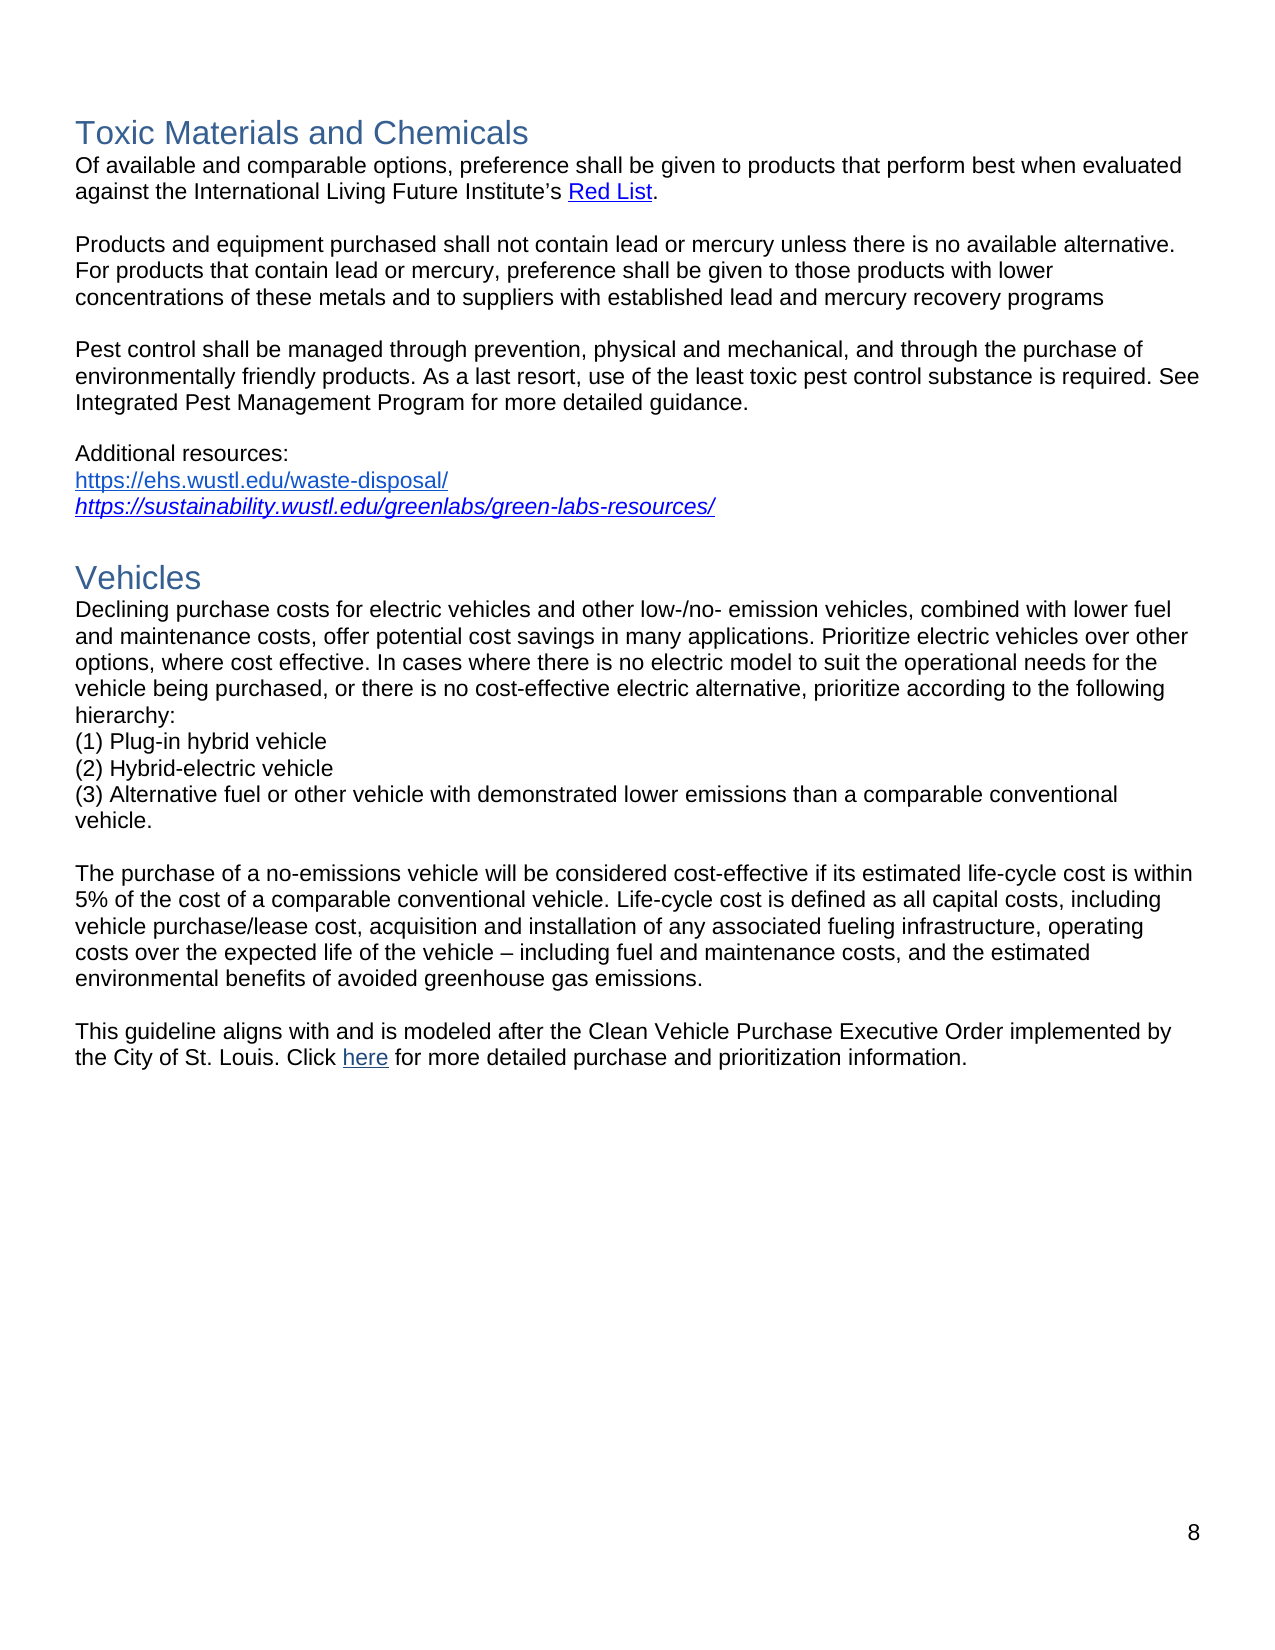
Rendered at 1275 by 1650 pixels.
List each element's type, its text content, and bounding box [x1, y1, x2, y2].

subtitle (2) Hybrid-electric vehicle [75, 754, 1200, 781]
subtitle Toxic Materials and Chemicals [75, 113, 1200, 152]
text Products and equipment purchased shall not contain lead or mercury unless there is no available alternative. For products that contain lead or mercury, preference shall be given to those products with lower concentrations of these metals and to suppliers with established lead and mercury recovery programs [75, 231, 1200, 310]
subtitle Vehicles [75, 558, 1200, 596]
subtitle (1) Plug-in hybrid vehicle [75, 728, 1200, 754]
subtitle The purchase of a no-emissions vehicle will be considered cost-effective if its estimated life-cycle cost is within 5% of the cost of a comparable conventional vehicle. Life-cycle cost is defined as all capital costs, including vehicle purchase/lease cost, acquisition and installation of any associated fueling infrastructure, operating costs over the expected life of the vehicle – including fuel and maintenance costs, and the estimated environmental benefits of avoided greenhouse gas emissions. [75, 860, 1200, 992]
text Pest control shall be managed through prevention, physical and mechanical, and through the purchase of environmentally friendly products. As a last resort, use of the least toxic pest control substance is required. See Integrated Pest Management Program for more detailed guidance. [75, 336, 1200, 415]
subtitle Of available and comparable options, preference shall be given to products that perform best when evaluated against the International Living Future Institute’s Red List. [75, 152, 1200, 204]
subtitle This guideline aligns with and is modeled after the Clean Vehicle Purchase Executive Order implemented by the City of St. Louis. Click here for more detailed purchase and prioritization information. [75, 1018, 1200, 1071]
subtitle (3) Alternative fuel or other vehicle with demonstrated lower emissions than a comparable conventional vehicle. [75, 781, 1200, 833]
text https://ehs.wustl.edu/waste-disposal/ [75, 467, 1200, 493]
text Additional resources: [75, 440, 1200, 467]
subtitle Declining purchase costs for electric vehicles and other low-/no- emission vehicles, combined with lower fuel and maintenance costs, offer potential cost savings in many applications. Prioritize electric vehicles over other options, where cost effective. In cases where there is no electric model to suit the operational needs for the vehicle being purchased, or there is no cost-effective electric alternative, prioritize according to the following hierarchy: [75, 596, 1200, 728]
text https://sustainability.wustl.edu/greenlabs/green-labs-resources/ [75, 493, 1200, 519]
